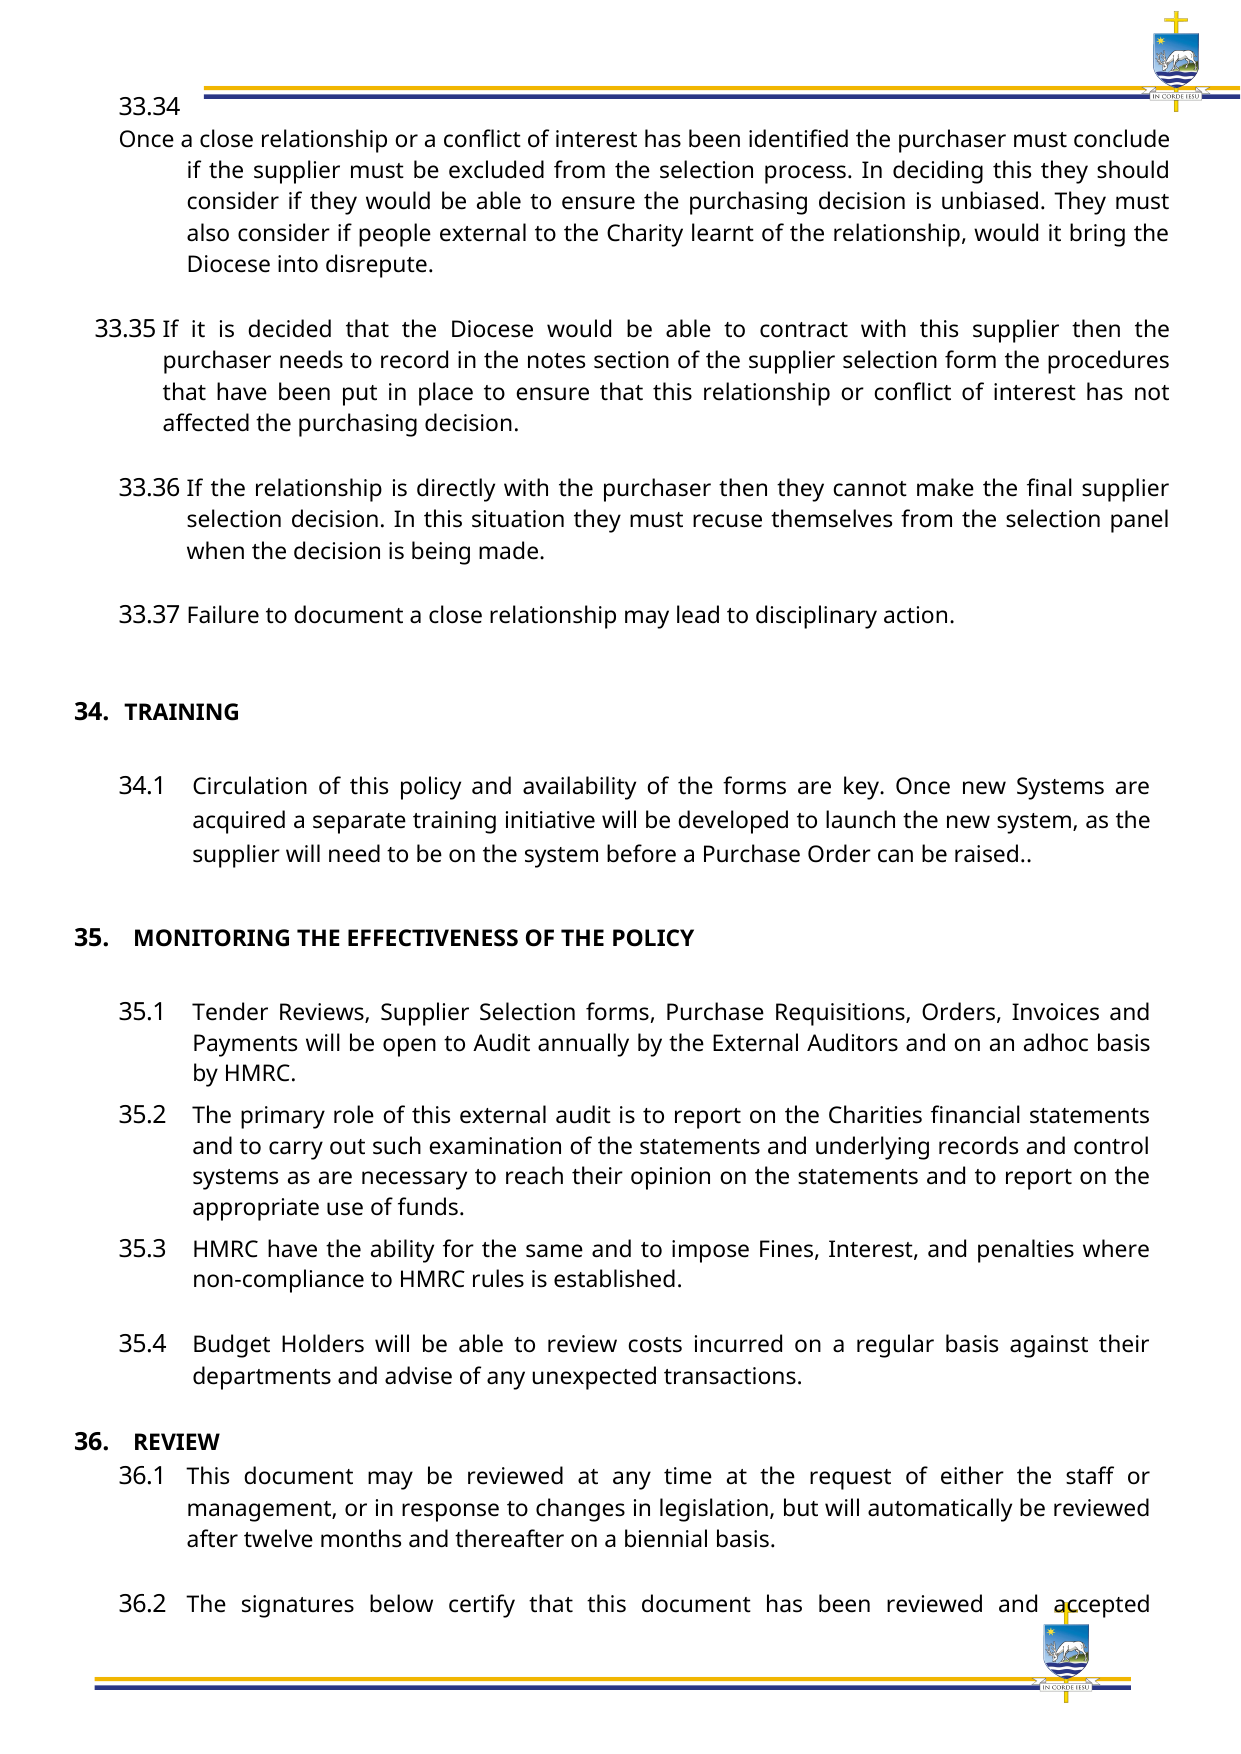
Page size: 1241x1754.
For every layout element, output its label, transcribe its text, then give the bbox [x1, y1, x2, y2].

subtitle TRAINING [74, 694, 1152, 728]
list If it is decided that the Diocese would be able to contract with this supplier then the purchaser needs to record in the notes section of the supplier selection form the procedures that have been put in place to ensure that this relationship or conflict of interest has not affected the purchasing decision. [94, 310, 1171, 438]
list Budget Holders will be able to review costs incurred on a regular basis against their departments and advise of any unexpected transactions. [118, 1326, 1152, 1391]
list Failure to document a close relationship may lead to disciplinary action. [118, 597, 1171, 631]
picture [94, 1591, 1131, 1710]
list Tender Reviews, Supplier Selection forms, Purchase Requisitions, Orders, Invoices and Payments will be open to Audit annually by the External Auditors and on an adhoc basis by HMRC. [118, 994, 1152, 1088]
list Circulation of this policy and availability of the forms are key. Once new Systems are acquired a separate training initiative will be developed to launch the new system, as the supplier will need to be on the system before a Purchase Order can be raised.. [118, 768, 1152, 869]
picture [203, 0, 1241, 119]
list The primary role of this external audit is to report on the Charities financial statements and to carry out such examination of the statements and underlying records and control systems as are necessary to reach their opinion on the statements and to report on the appropriate use of funds. [118, 1097, 1152, 1222]
subtitle REVIEW [74, 1423, 1152, 1457]
list HMRC have the ability for the same and to impose Fines, Interest, and penalties where non-compliance to HMRC rules is established. [118, 1231, 1152, 1294]
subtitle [118, 1586, 1152, 1619]
subtitle MONITORING THE EFFECTIVENESS OF THE POLICY [74, 920, 1152, 954]
subtitle This document may be reviewed at any time at the request of either the staff or management, or in response to changes in legislation, but will automatically be reviewed after twelve months and thereafter on a biennial basis. [118, 1457, 1152, 1554]
list Once a close relationship or a conflict of interest has been identified the purchaser must conclude if the supplier must be excluded from the selection process. In deciding this they should consider if they would be able to ensure the purchasing decision is unbiased. They must also consider if people external to the Charity learnt of the relationship, would it bring the Diocese into disrepute. [118, 89, 1171, 279]
list If the relationship is directly with the purchaser then they cannot make the final supplier selection decision. In this situation they must recuse themselves from the selection panel when the decision is being made. [118, 469, 1171, 566]
